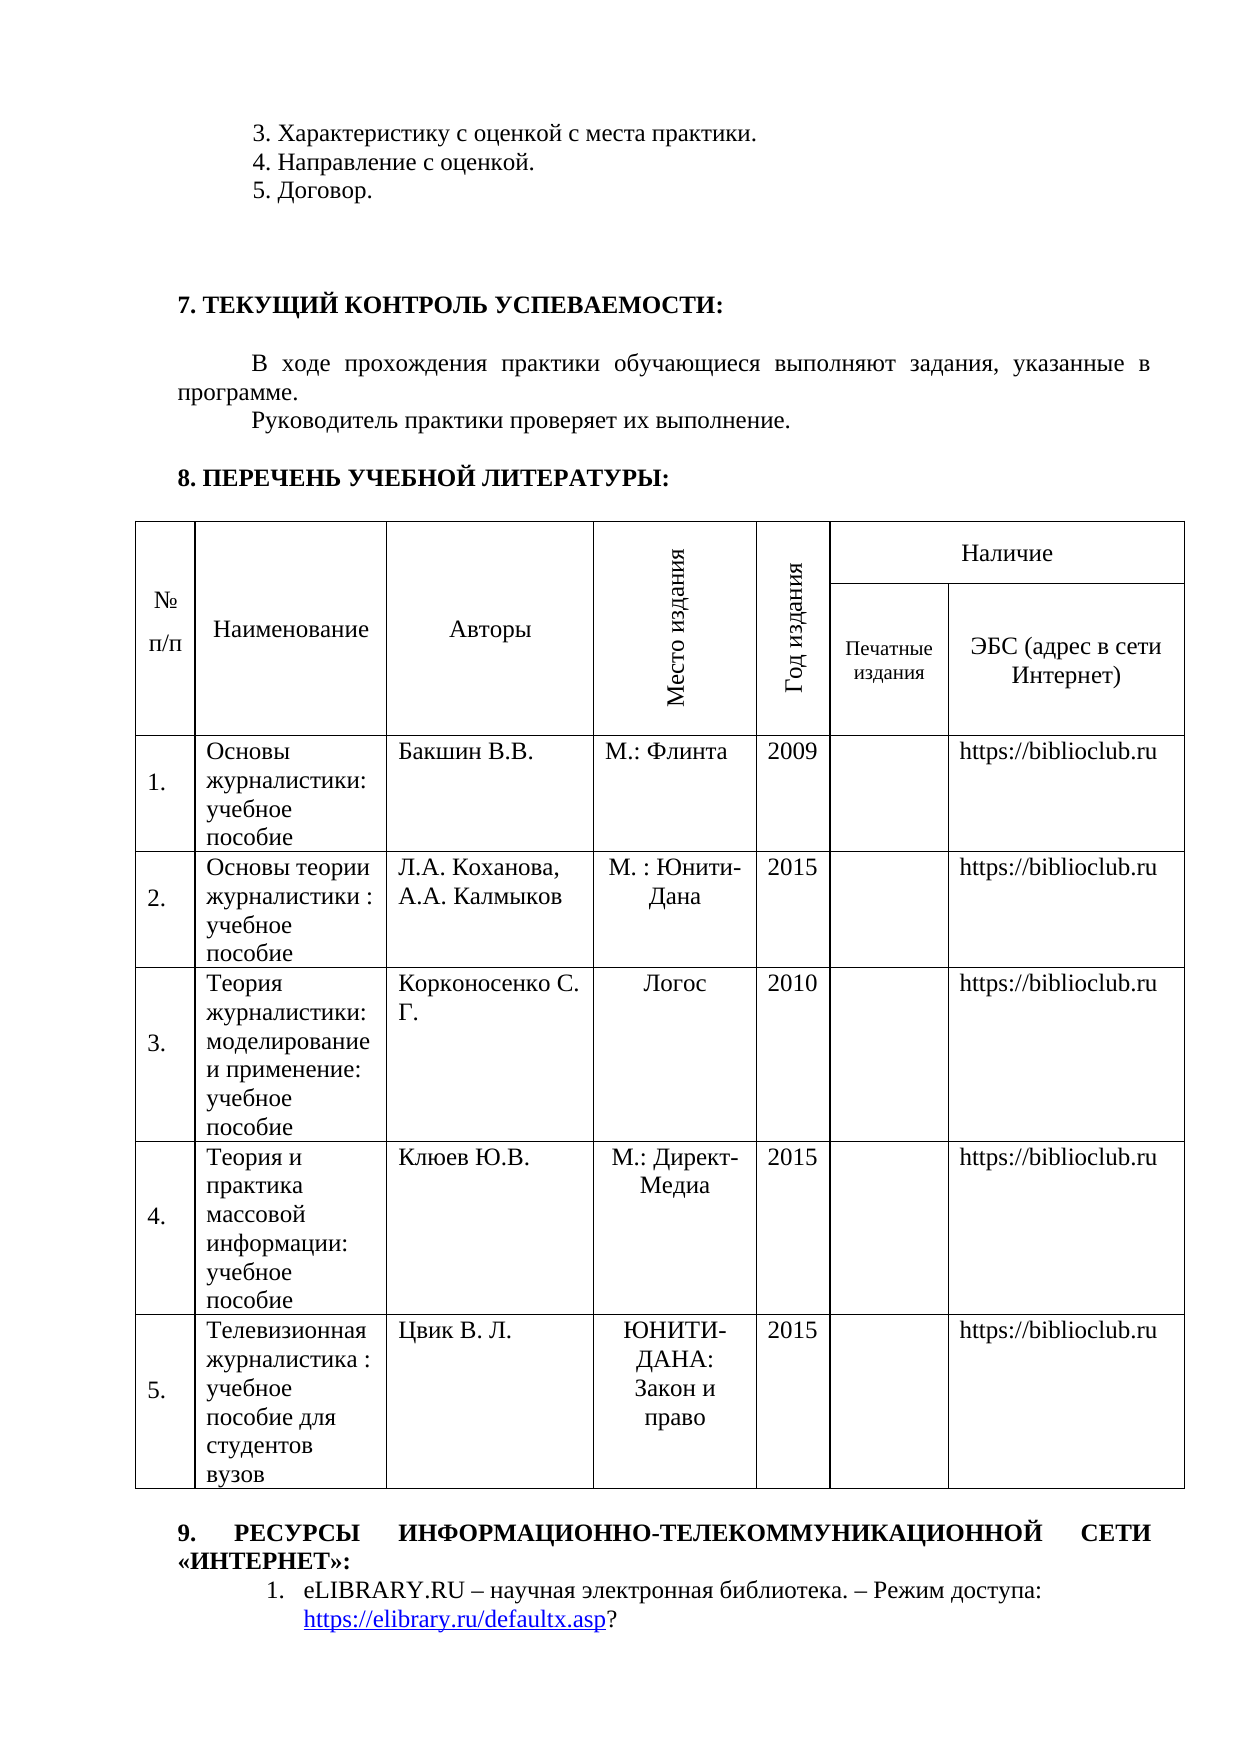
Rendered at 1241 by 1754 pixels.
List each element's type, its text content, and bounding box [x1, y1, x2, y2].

list Руководитель практики проверяет их выполнение. [177, 406, 1152, 434]
table_header Место издания [594, 522, 756, 735]
table_cell Теория журналистики: моделирование и применение: учебное пособие [196, 968, 386, 1141]
table_cell 2015 [757, 1315, 829, 1488]
table_cell ЮНИТИ-ДАНА: Закон и право [594, 1315, 756, 1488]
table_cell https://biblioclub.ru [949, 1315, 1184, 1488]
text 4. Направление с оценкой. [177, 147, 1152, 176]
table_cell 2009 [757, 736, 829, 851]
table_cell М.: Директ-Медиа [594, 1142, 756, 1314]
table_header Наименование [196, 522, 386, 735]
table_cell М. : Юнити-Дана [594, 852, 756, 967]
subtitle 8. ПЕРЕЧЕНЬ УЧЕБНОЙ ЛИТЕРАТУРЫ: [177, 463, 1152, 492]
table_cell [831, 968, 948, 1141]
table_cell [136, 736, 194, 851]
table_cell Корконосенко С. Г. [387, 968, 593, 1141]
table_header Наличие [831, 522, 1184, 583]
table_cell Логос [594, 968, 756, 1141]
subtitle 7. ТЕКУЩИЙ КОНТРОЛЬ УСПЕВАЕМОСТИ: [177, 291, 1152, 319]
table_cell [831, 852, 948, 967]
table_header № п/п [136, 522, 194, 735]
table_cell Основы журналистики: учебное пособие [196, 736, 386, 851]
table_cell https://biblioclub.ru [949, 1142, 1184, 1314]
table_cell [136, 1142, 194, 1314]
list В ходе прохождения практики обучающиеся выполняют задания, указанные в программе. [177, 348, 1152, 406]
table_cell https://biblioclub.ru [949, 968, 1184, 1141]
text 3. Характеристику с оценкой с места практики. [177, 118, 1152, 147]
table_cell https://biblioclub.ru [949, 852, 1184, 967]
table_cell https://biblioclub.ru [949, 736, 1184, 851]
table_cell Телевизионная журналистика : учебное пособие для студентов вузов [196, 1315, 386, 1488]
table_header Год издания [757, 522, 829, 735]
table_cell [136, 1315, 194, 1488]
table_cell Л.А. Коханова, А.А. Калмыков [387, 852, 593, 967]
table_cell Основы теории журналистики : учебное пособие [196, 852, 386, 967]
table_cell Цвик В. Л. [387, 1315, 593, 1488]
table_cell Бакшин В.В. [387, 736, 593, 851]
text 5. Договор. [177, 176, 1152, 204]
table_cell Печатные издания [831, 584, 948, 735]
table_header Авторы [387, 522, 593, 735]
table_cell [831, 1315, 948, 1488]
table_cell Теория и практика массовой информации: учебное пособие [196, 1142, 386, 1314]
table_cell М.: Флинта [594, 736, 756, 851]
table_cell ЭБС (адрес в сети Интернет) [949, 584, 1184, 735]
table_cell [831, 1142, 948, 1314]
table_cell 2015 [757, 852, 829, 967]
table_cell [136, 968, 194, 1141]
table_cell [136, 852, 194, 967]
table_cell [831, 736, 948, 851]
table_cell 2015 [757, 1142, 829, 1314]
subtitle 9. РЕСУРСЫ ИНФОРМАЦИОННО-ТЕЛЕКОММУНИКАЦИОННОЙ СЕТИ «ИНТЕРНЕТ»: [177, 1518, 1152, 1575]
table_cell Клюев Ю.В. [387, 1142, 593, 1314]
list eLIBRARY.RU – научная электронная библиотека. – Режим доступа: https://elibrary.ru/defaultx.asp? [266, 1575, 1152, 1633]
table_cell 2010 [757, 968, 829, 1141]
